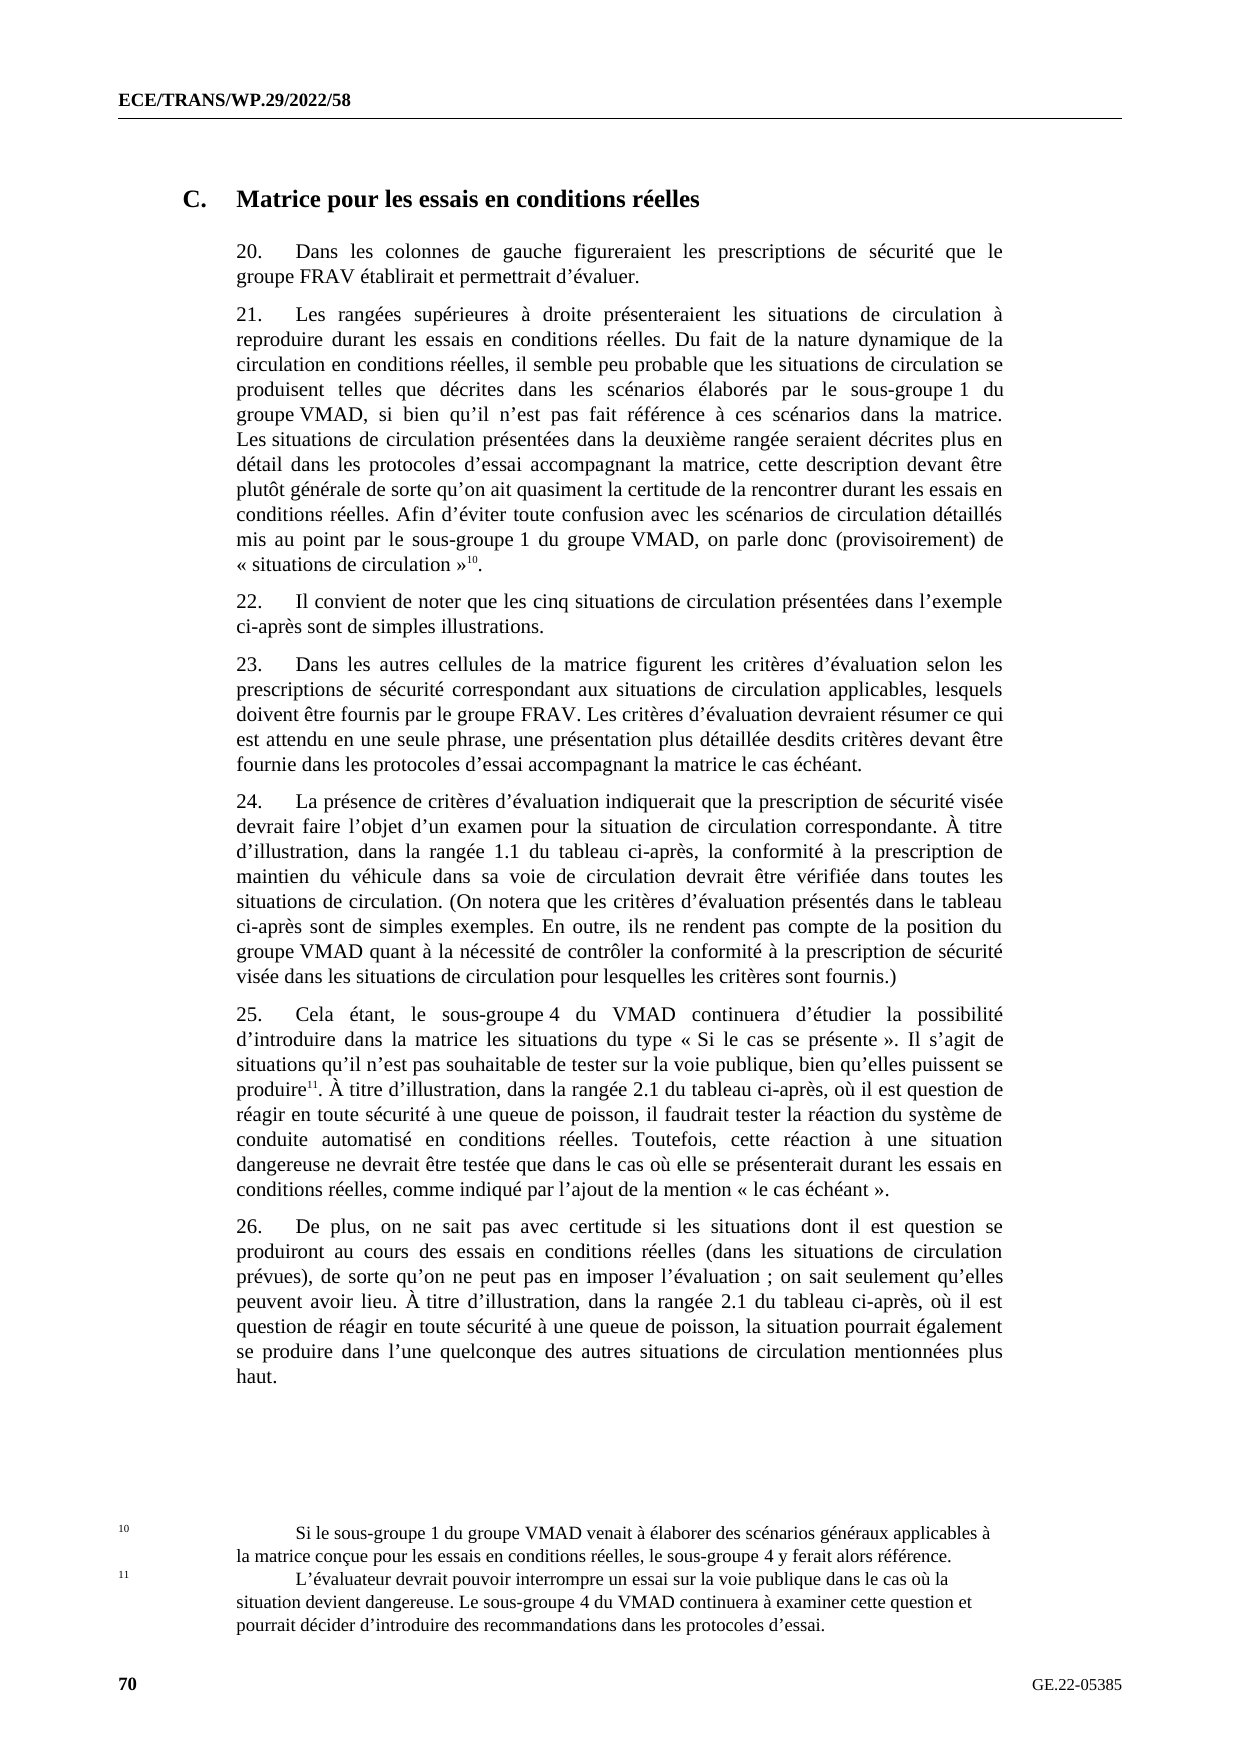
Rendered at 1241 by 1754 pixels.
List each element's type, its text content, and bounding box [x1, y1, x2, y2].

text 22. Il convient de noter que les cinq situations de circulation présentées dans l’exemple ci-après sont de simples illustrations. [236, 588, 1004, 638]
text 25. Cela étant, le sous-groupe 4 du VMAD continuera d’étudier la possibilité d’introduire dans la matrice les situations du type « Si le cas se présente ». Il s’agit de situations qu’il n’est pas souhaitable de tester sur la voie publique, bien qu’elles puissent se produire. À titre d’illustration, dans la rangée 2.1 du tableau ci-après, où il est question de réagir en toute sécurité à une queue de poisson, il faudrait tester la réaction du système de conduite automatisé en conditions réelles. Toutefois, cette réaction à une situation dangereuse ne devrait être testée que dans le cas où elle se présenterait durant les essais en conditions réelles, comme indiqué par l’ajout de la mention « le cas échéant ». [236, 1001, 1004, 1201]
text 26. De plus, on ne sait pas avec certitude si les situations dont il est question se produiront au cours des essais en conditions réelles (dans les situations de circulation prévues), de sorte qu’on ne peut pas en imposer l’évaluation ; on sait seulement qu’elles peuvent avoir lieu. À titre d’illustration, dans la rangée 2.1 du tableau ci-après, où il est question de réagir en toute sécurité à une queue de poisson, la situation pourrait également se produire dans l’une quelconque des autres situations de circulation mentionnées plus haut. [236, 1213, 1004, 1388]
text 21. Les rangées supérieures à droite présenteraient les situations de circulation à reproduire durant les essais en conditions réelles. Du fait de la nature dynamique de la circulation en conditions réelles, il semble peu probable que les situations de circulation se produisent telles que décrites dans les scénarios élaborés par le sous-groupe 1 du groupe VMAD, si bien qu’il n’est pas fait référence à ces scénarios dans la matrice. Les situations de circulation présentées dans la deuxième rangée seraient décrites plus en détail dans les protocoles d’essai accompagnant la matrice, cette description devant être plutôt générale de sorte qu’on ait quasiment la certitude de la rencontrer durant les essais en conditions réelles. Afin d’éviter toute confusion avec les scénarios de circulation détaillés mis au point par le sous-groupe 1 du groupe VMAD, on parle donc (provisoirement) de « situations de circulation ». [236, 301, 1004, 576]
text 23. Dans les autres cellules de la matrice figurent les critères d’évaluation selon les prescriptions de sécurité correspondant aux situations de circulation applicables, lesquels doivent être fournis par le groupe FRAV. Les critères d’évaluation devraient résumer ce qui est attendu en une seule phrase, une présentation plus détaillée desdits critères devant être fournie dans les protocoles d’essai accompagnant la matrice le cas échéant. [236, 651, 1004, 776]
text 24. La présence de critères d’évaluation indiquerait que la prescription de sécurité visée devrait faire l’objet d’un examen pour la situation de circulation correspondante. À titre d’illustration, dans la rangée 1.1 du tableau ci-après, la conformité à la prescription de maintien du véhicule dans sa voie de circulation devrait être vérifiée dans toutes les situations de circulation. (On notera que les critères d’évaluation présentés dans le tableau ci-après sont de simples exemples. En outre, ils ne rendent pas compte de la position du groupe VMAD quant à la nécessité de contrôler la conformité à la prescription de sécurité visée dans les situations de circulation pour lesquelles les critères sont fournis.) [236, 788, 1004, 988]
text 20. Dans les colonnes de gauche figureraient les prescriptions de sécurité que le groupe FRAV établirait et permettrait d’évaluer. [236, 238, 1004, 288]
text C. Matrice pour les essais en conditions réelles [118, 185, 1004, 213]
